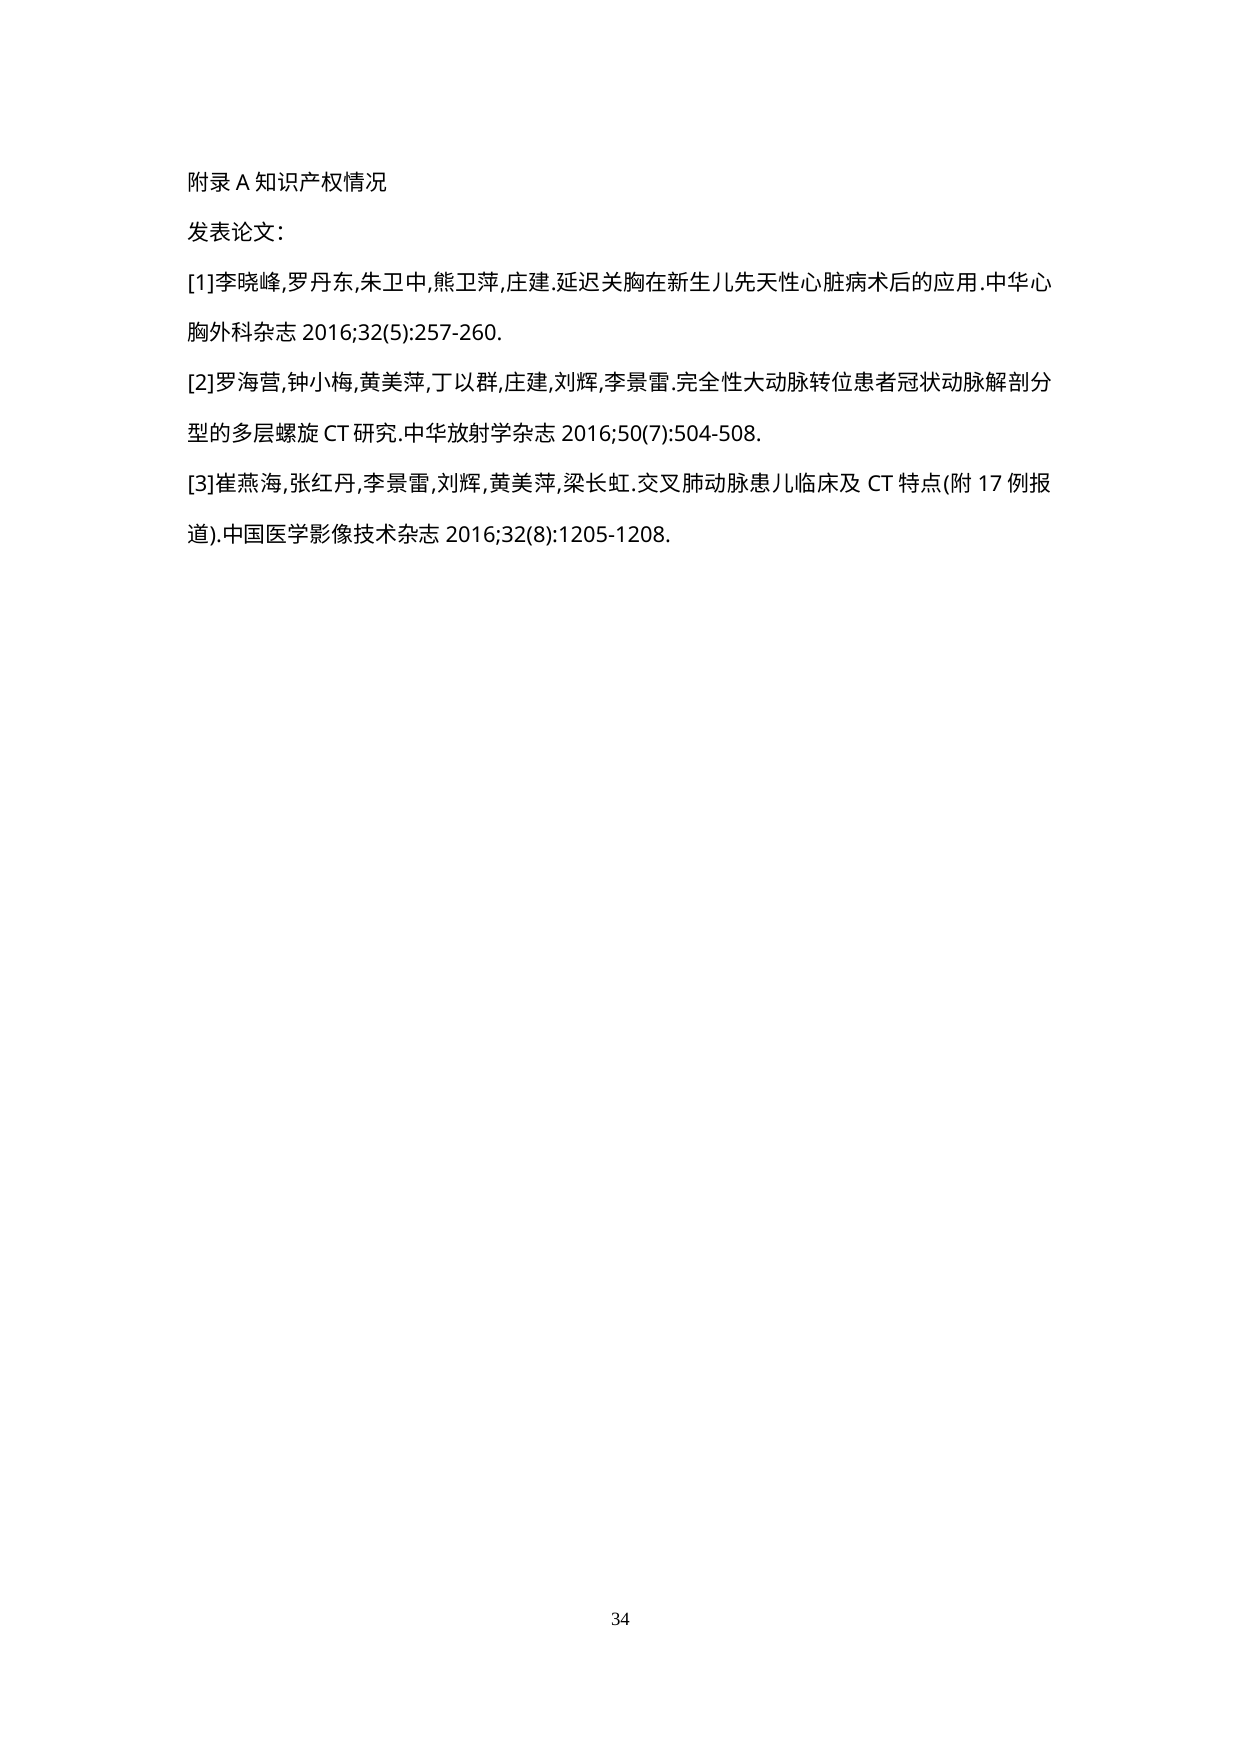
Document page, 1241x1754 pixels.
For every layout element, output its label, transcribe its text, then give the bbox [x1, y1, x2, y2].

text [1]李晓峰,罗丹东,朱卫中,熊卫萍,庄建.延迟关胸在新生儿先天性心脏病术后的应用.中华心胸外科杂志 2016;32(5):257-260. [187, 263, 1053, 348]
text 附录A 知识产权情况 [187, 164, 1053, 198]
text 发表论文： [187, 214, 1053, 248]
text [2]罗海营,钟小梅,黄美萍,丁以群,庄建,刘辉,李景雷.完全性大动脉转位患者冠状动脉解剖分型的多层螺旋CT研究.中华放射学杂志 2016;50(7):504-508. [187, 364, 1053, 449]
text [3]崔燕海,张红丹,李景雷,刘辉,黄美萍,梁长虹.交叉肺动脉患儿临床及CT特点(附17例报道).中国医学影像技术杂志 2016;32(8):1205-1208. [187, 465, 1053, 550]
